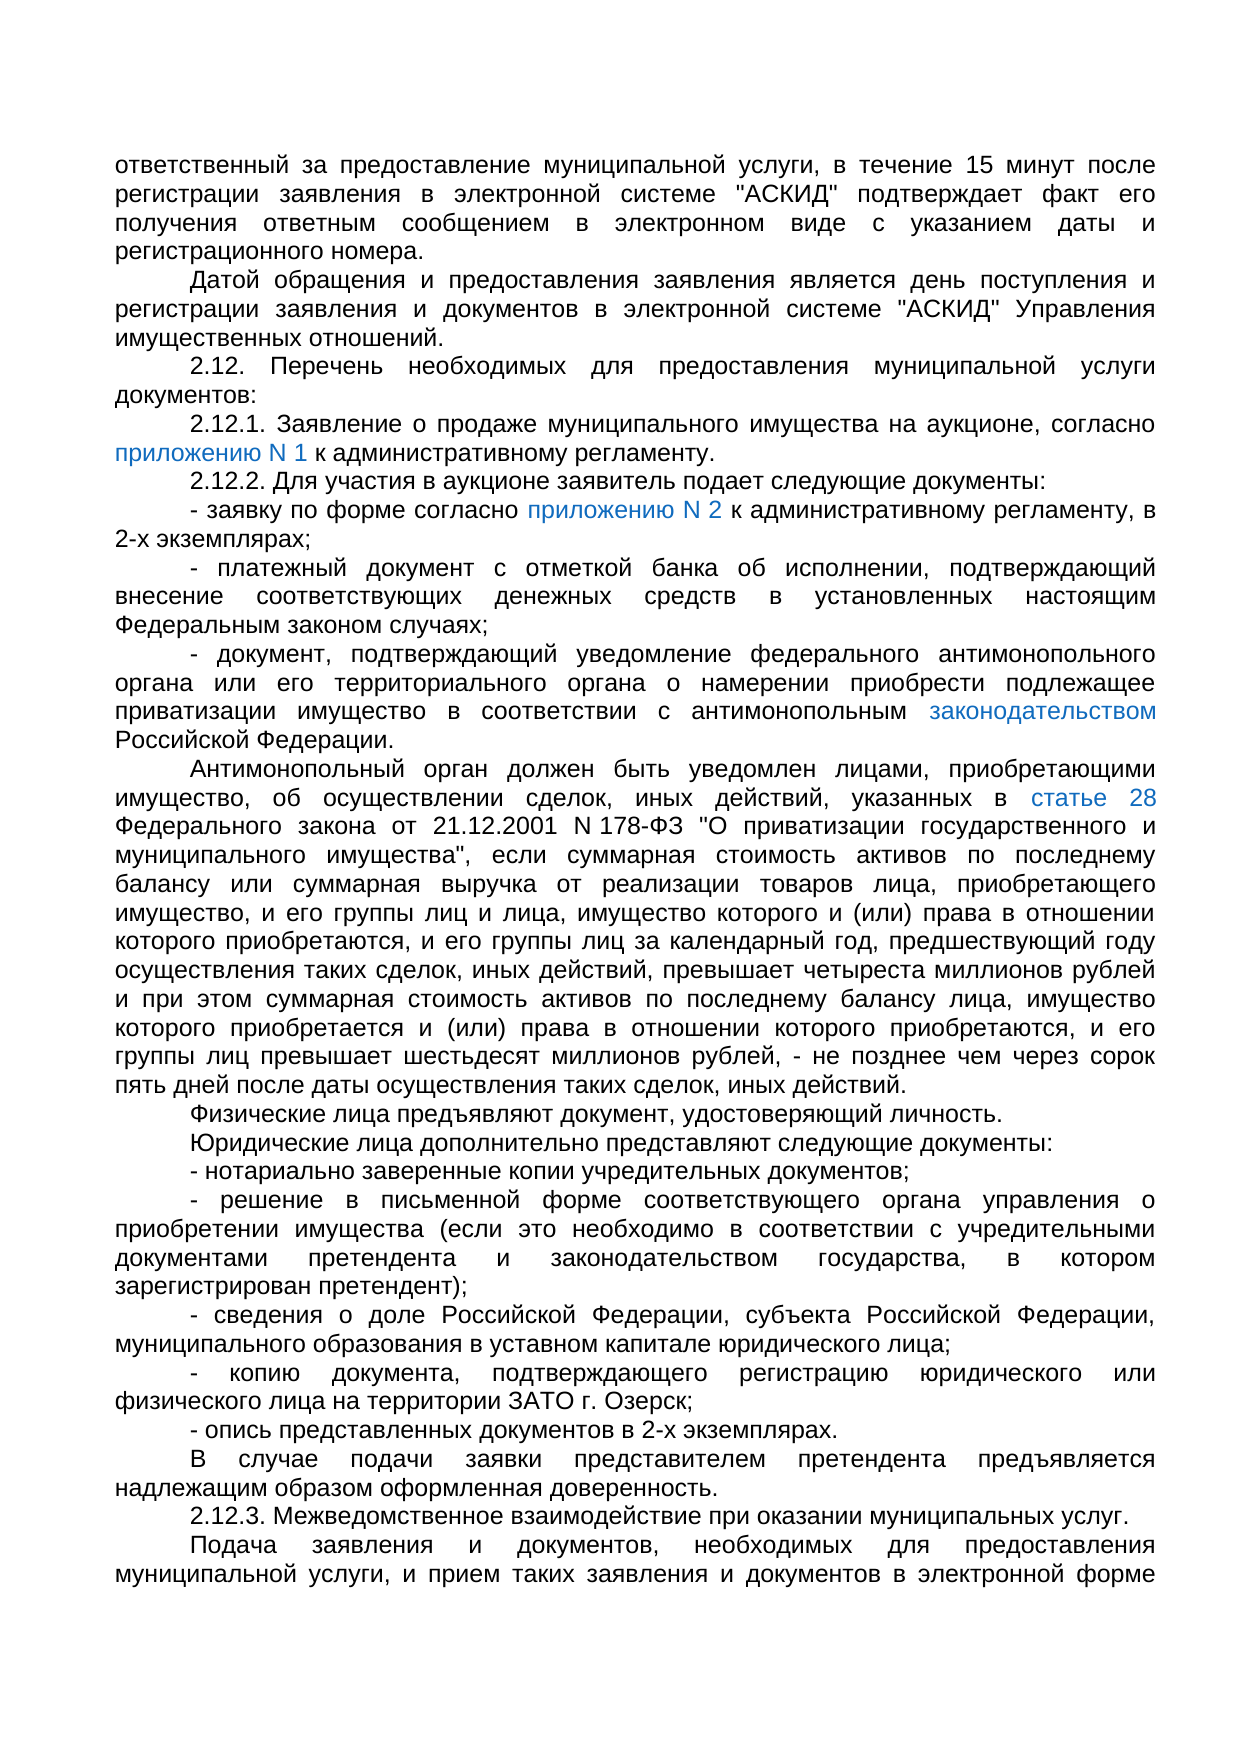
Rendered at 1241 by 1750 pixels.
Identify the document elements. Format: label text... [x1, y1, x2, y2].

text - платежный документ с отметкой банка об исполнении, подтверждающий внесение соответствующих денежных средств в установленных настоящим Федеральным законом случаях; [114, 552, 1157, 639]
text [114, 150, 1157, 265]
text 2.12. Перечень необходимых для предоставления муниципальной услуги документов: [114, 351, 1157, 409]
text 2.12.2. Для участия в аукционе заявитель подает следующие документы: [114, 466, 1157, 495]
text - заявку по форме согласно приложению N 2 к административному регламенту, в 2-х экземплярах; [114, 495, 1157, 552]
text В случае подачи заявки представителем претендента предъявляется надлежащим образом оформленная доверенность. [114, 1444, 1157, 1501]
text - копию документа, подтверждающего регистрацию юридического или физического лица на территории ЗАТО г. Озерск; [114, 1357, 1157, 1415]
text - нотариально заверенные копии учредительных документов; [114, 1156, 1157, 1185]
text Антимонопольный орган должен быть уведомлен лицами, приобретающими имущество, об осуществлении сделок, иных действий, указанных в статье 28 Федерального закона от 21.12.2001 N 178-ФЗ "О приватизации государственного и муниципального имущества", если суммарная стоимость активов по последнему балансу или суммарная выручка от реализации товаров лица, приобретающего имущество, и его группы лиц и лица, имущество которого и (или) права в отношении которого приобретаются, и его группы лиц за календарный год, предшествующий году осуществления таких сделок, иных действий, превышает четыреста миллионов рублей и при этом суммарная стоимость активов по последнему балансу лица, имущество которого приобретается и (или) права в отношении которого приобретаются, и его группы лиц превышает шестьдесят миллионов рублей, - не позднее чем через сорок пять дней после даты осуществления таких сделок, иных действий. [114, 754, 1157, 1099]
text 2.12.1. Заявление о продаже муниципального имущества на аукционе, согласно приложению N 1 к административному регламенту. [114, 409, 1157, 466]
text - сведения о доле Российской Федерации, субъекта Российской Федерации, муниципального образования в уставном капитале юридического лица; [114, 1300, 1157, 1357]
text Юридические лица дополнительно представляют следующие документы: [114, 1127, 1157, 1156]
text - решение в письменной форме соответствующего органа управления о приобретении имущества (если это необходимо в соответствии с учредительными документами претендента и законодательством государства, в котором зарегистрирован претендент); [114, 1185, 1157, 1300]
text - документ, подтверждающий уведомление федерального антимонопольного органа или его территориального органа о намерении приобрести подлежащее приватизации имущество в соответствии с антимонопольным законодательством Российской Федерации. [114, 639, 1157, 754]
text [114, 1530, 1157, 1587]
text 2.12.3. Межведомственное взаимодействие при оказании муниципальных услуг. [114, 1501, 1157, 1530]
text Физические лица предъявляют документ, удостоверяющий личность. [114, 1099, 1157, 1127]
text - опись представленных документов в 2-х экземплярах. [114, 1415, 1157, 1444]
text Датой обращения и предоставления заявления является день поступления и регистрации заявления и документов в электронной системе "АСКИД" Управления имущественных отношений. [114, 265, 1157, 351]
